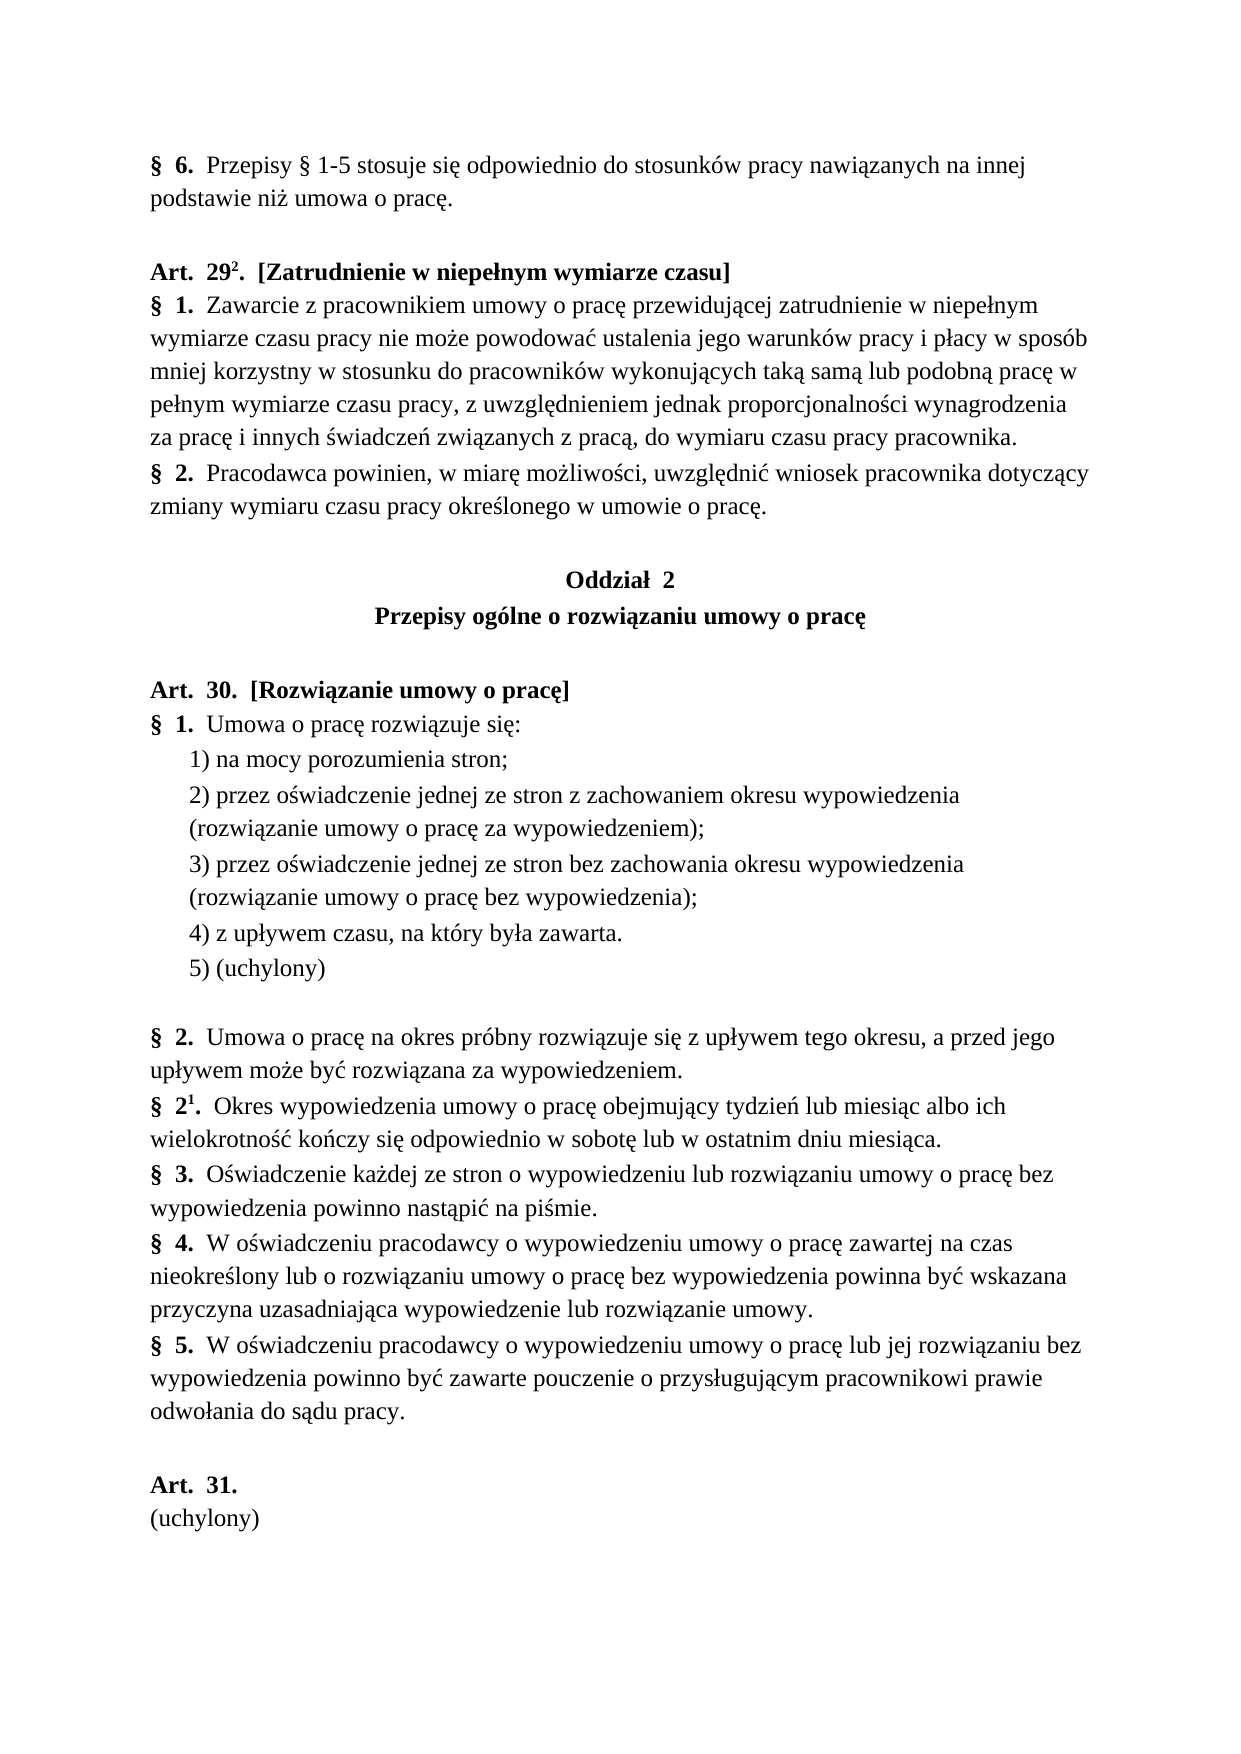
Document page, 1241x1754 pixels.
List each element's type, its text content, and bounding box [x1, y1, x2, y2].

text § 2. Umowa o pracę na okres próbny rozwiązuje się z upływem tego okresu, a przed jego upływem może być rozwiązana za wypowiedzeniem. [150, 1022, 1090, 1084]
text Art. 30. [Rozwiązanie umowy o pracę] [150, 676, 1090, 704]
text § 3. Oświadczenie każdej ze stron o wypowiedzeniu lub rozwiązaniu umowy o pracę bez wypowiedzenia powinno nastąpić na piśmie. [150, 1159, 1090, 1221]
text Oddział 2 [150, 566, 1090, 594]
text 5) (uchylony) [189, 953, 1090, 982]
text § 4. W oświadczeniu pracodawcy o wypowiedzeniu umowy o pracę zawartej na czas nieokreślony lub o rozwiązaniu umowy o pracę bez wypowiedzenia powinna być wskazana przyczyna uzasadniająca wypowiedzenie lub rozwiązanie umowy. [150, 1228, 1090, 1323]
text Art. 292. [Zatrudnienie w niepełnym wymiarze czasu] [150, 257, 1090, 286]
text 2) przez oświadczenie jednej ze stron z zachowaniem okresu wypowiedzenia (rozwiązanie umowy o pracę za wypowiedzeniem); [189, 780, 1090, 842]
text 4) z upływem czasu, na który była zawarta. [189, 918, 1090, 946]
text Art. 31. [150, 1471, 1090, 1499]
text Przepisy ogólne o rozwiązaniu umowy o pracę [150, 601, 1090, 630]
text § 21. Okres wypowiedzenia umowy o pracę obejmujący tydzień lub miesiąc albo ich wielokrotność kończy się odpowiednio w sobotę lub w ostatnim dniu miesiąca. [150, 1091, 1090, 1153]
text § 6. Przepisy § 1-5 stosuje się odpowiednio do stosunków pracy nawiązanych na innej podstawie niż umowa o pracę. [150, 150, 1090, 212]
text 3) przez oświadczenie jednej ze stron bez zachowania okresu wypowiedzenia (rozwiązanie umowy o pracę bez wypowiedzenia); [189, 849, 1090, 911]
text § 1. Umowa o pracę rozwiązuje się: [150, 709, 1090, 737]
text (uchylony) [150, 1503, 1090, 1532]
text 1) na mocy porozumienia stron; [189, 744, 1090, 773]
text § 1. Zawarcie z pracownikiem umowy o pracę przewidującej zatrudnienie w niepełnym wymiarze czasu pracy nie może powodować ustalenia jego warunków pracy i płacy w sposób mniej korzystny w stosunku do pracowników wykonujących taką samą lub podobną pracę w pełnym wymiarze czasu pracy, z uwzględnieniem jednak proporcjonalności wynagrodzenia za pracę i innych świadczeń związanych z pracą, do wymiaru czasu pracy pracownika. [150, 290, 1090, 451]
text § 2. Pracodawca powinien, w miarę możliwości, uwzględnić wniosek pracownika dotyczący zmiany wymiaru czasu pracy określonego w umowie o pracę. [150, 458, 1090, 520]
text § 5. W oświadczeniu pracodawcy o wypowiedzeniu umowy o pracę lub jej rozwiązaniu bez wypowiedzenia powinno być zawarte pouczenie o przysługującym pracownikowi prawie odwołania do sądu pracy. [150, 1330, 1090, 1425]
